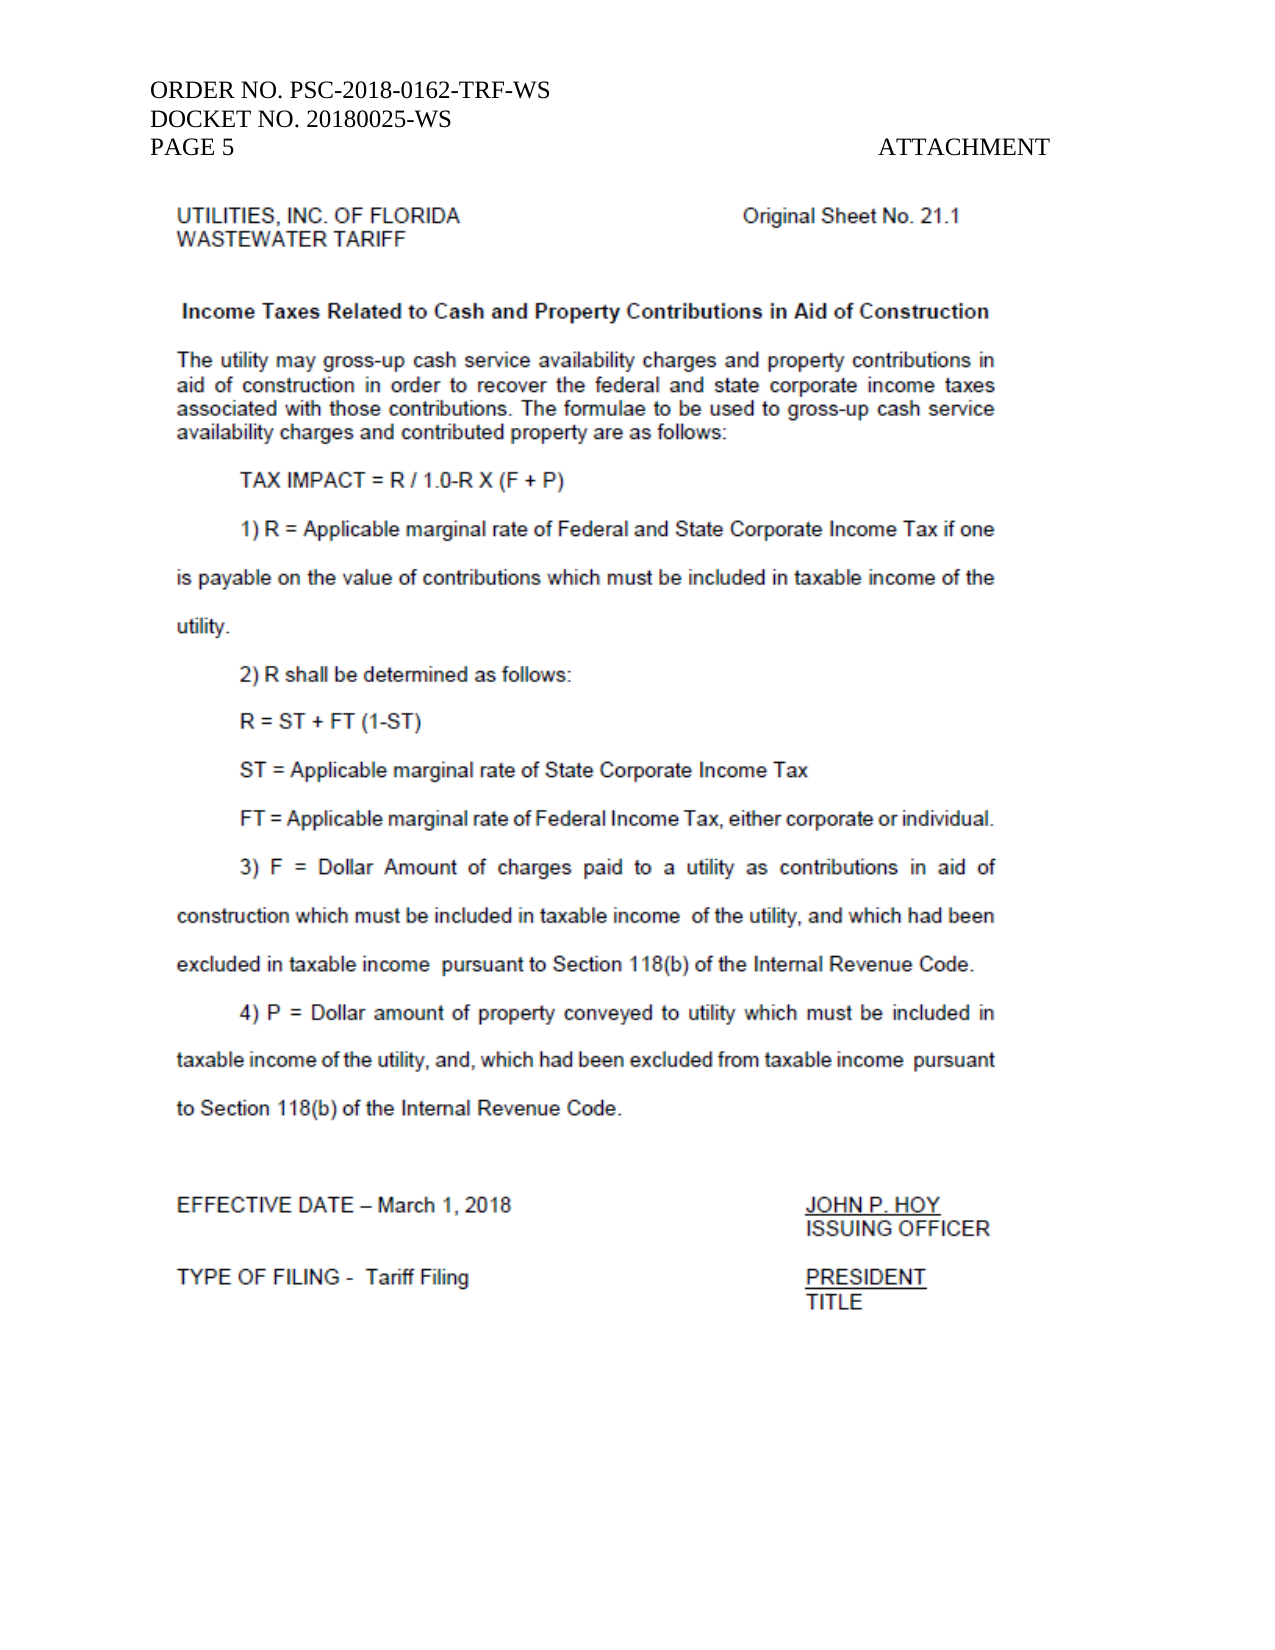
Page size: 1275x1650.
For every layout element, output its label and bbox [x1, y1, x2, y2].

picture [150, 190, 1032, 1338]
